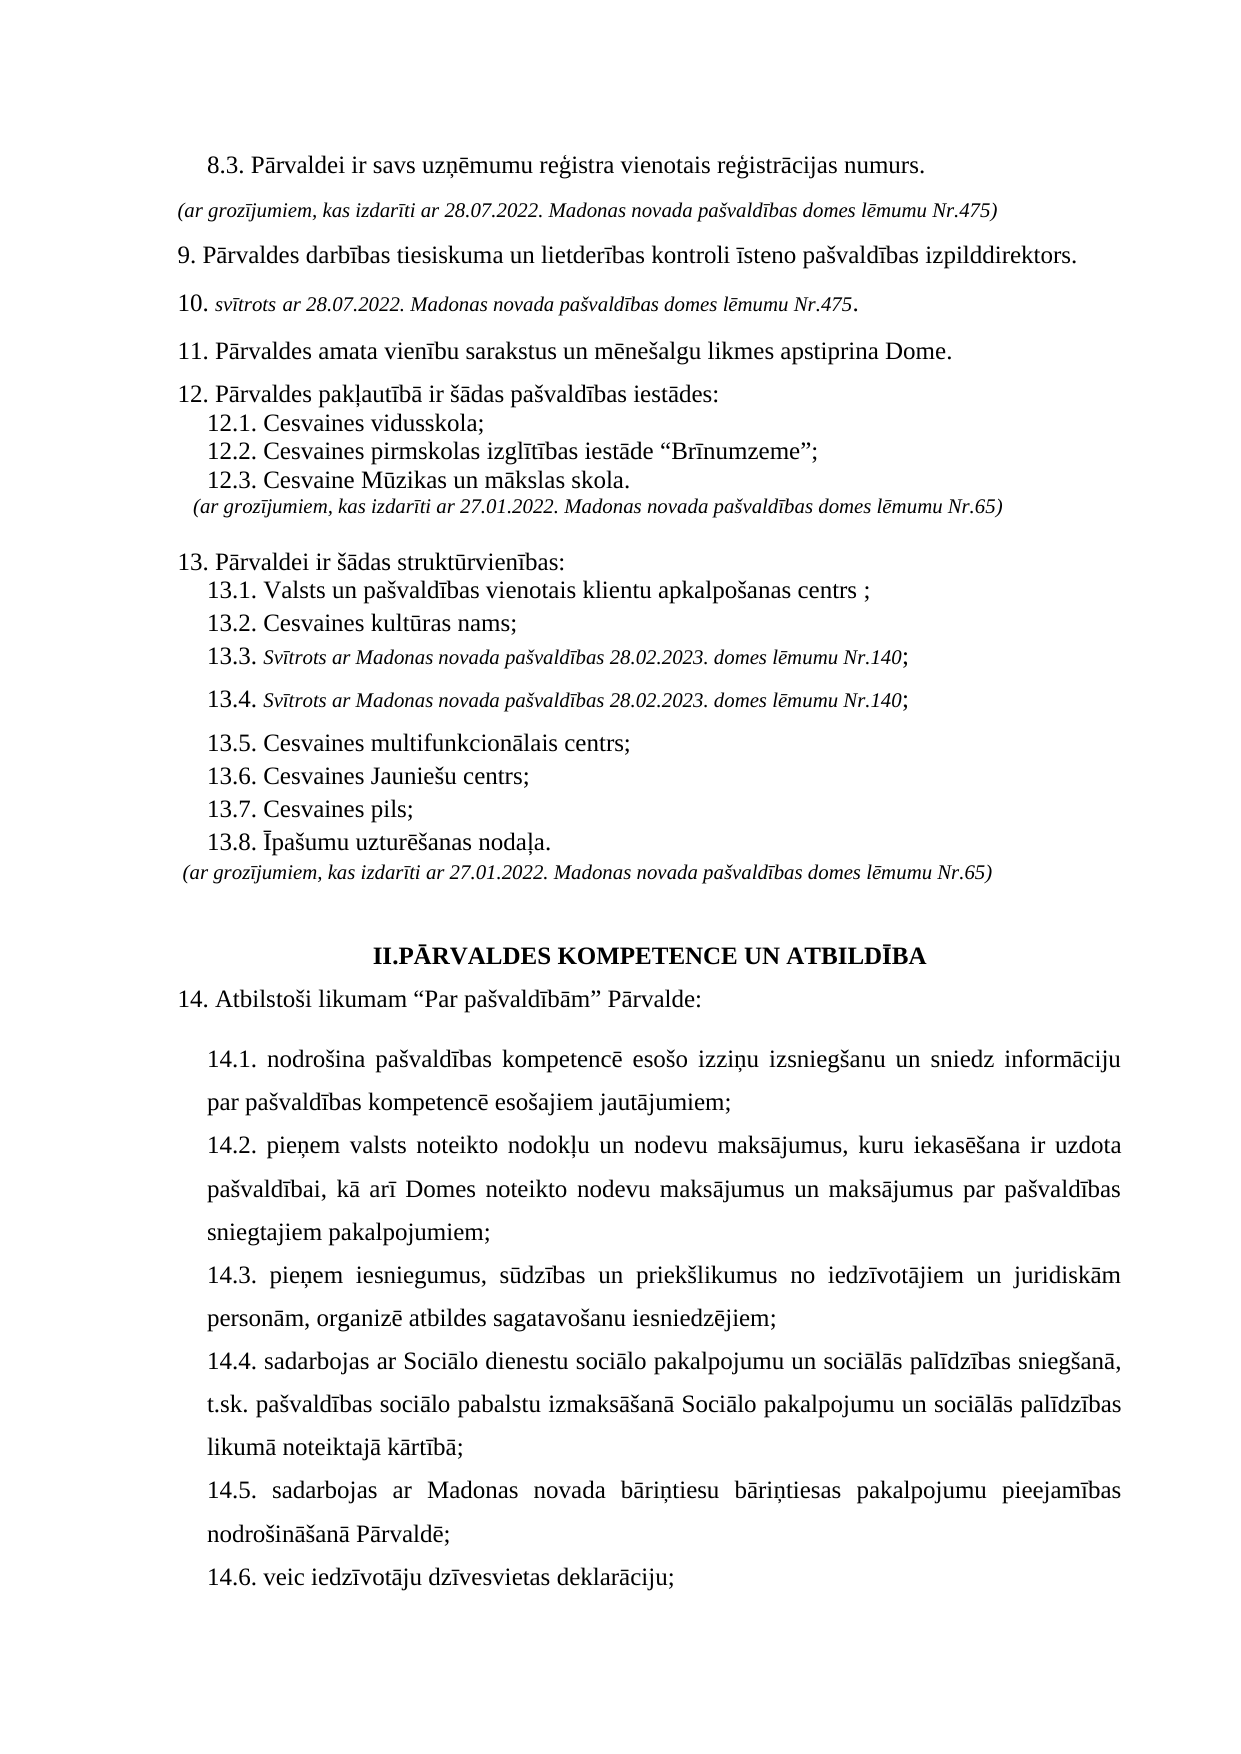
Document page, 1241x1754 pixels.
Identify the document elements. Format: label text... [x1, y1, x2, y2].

text (ar grozījumiem, kas izdarīti ar 27.01.2022. Madonas novada pašvaldības domes lēmumu Nr.65) [177, 494, 1122, 518]
text 13.6. Cesvaines Jauniešu centrs; [207, 761, 1122, 789]
text II.Pārvaldes kompetence UN ATBILDĪBA [177, 941, 1122, 970]
text 13.2. Cesvaines kultūras nams; [207, 608, 1122, 637]
text 12.2. Cesvaines pirmskolas izglītības iestāde “Brīnumzeme”; [207, 436, 1122, 465]
text 14. Atbilstoši likumam “Par pašvaldībām” Pārvalde: [177, 984, 1122, 1013]
text (ar grozījumiem, kas izdarīti ar 27.01.2022. Madonas novada pašvaldības domes lēmumu Nr.65) [177, 860, 1122, 884]
list 14.3. pieņem iesniegumus, sūdzības un priekšlikumus no iedzīvotājiem un juridiskām personām, organizē atbildes sagatavošanu iesniedzējiem; [207, 1260, 1122, 1332]
text 12.3. Cesvaine Mūzikas un mākslas skola. [207, 465, 1122, 494]
text 13.4. Svītrots ar Madonas novada pašvaldības 28.02.2023. domes lēmumu Nr.140; [207, 684, 1122, 713]
text 12.1. Cesvaines vidusskola; [207, 408, 1122, 436]
text 10. svītrots ar 28.07.2022. Madonas novada pašvaldības domes lēmumu Nr.475. [177, 288, 1122, 317]
list 14.4. sadarbojas ar Sociālo dienestu sociālo pakalpojumu un sociālās palīdzības sniegšanā, t.sk. pašvaldības sociālo pabalstu izmaksāšanā Sociālo pakalpojumu un sociālās palīdzības likumā noteiktajā kārtībā; [207, 1346, 1122, 1461]
text 13.3. Svītrots ar Madonas novada pašvaldības 28.02.2023. domes lēmumu Nr.140; [207, 641, 1122, 670]
text 13.7. Cesvaines pils; [207, 794, 1122, 822]
text 13.1. Valsts un pašvaldības vienotais klientu apkalpošanas centrs ; [207, 575, 1122, 604]
text 13.8. Īpašumu uzturēšanas nodaļa. [207, 827, 1122, 856]
list 14.1. nodrošina pašvaldības kompetencē esošo izziņu izsniegšanu un sniedz informāciju par pašvaldības kompetencē esošajiem jautājumiem; [207, 1044, 1122, 1116]
list 14.2. pieņem valsts noteikto nodokļu un nodevu maksājumus, kuru iekasēšana ir uzdota pašvaldībai, kā arī Domes noteikto nodevu maksājumus un maksājumus par pašvaldības sniegtajiem pakalpojumiem; [207, 1131, 1122, 1246]
text 13. Pārvaldei ir šādas struktūrvienības: [177, 547, 1122, 575]
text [177, 198, 1122, 222]
text 12. Pārvaldes pakļautībā ir šādas pašvaldības iestādes: [177, 379, 1122, 408]
text 9. Pārvaldes darbības tiesiskuma un lietderības kontroli īsteno pašvaldības izpilddirektors. [177, 240, 1122, 269]
text 8.3. Pārvaldei ir savs uzņēmumu reģistra vienotais reģistrācijas numurs. [207, 150, 1122, 179]
text 13.5. Cesvaines multifunkcionālais centrs; [207, 728, 1122, 756]
text 11. Pārvaldes amata vienību sarakstus un mēnešalgu likmes apstiprina Dome. [177, 336, 1122, 364]
list 14.5. sadarbojas ar Madonas novada bāriņtiesu bāriņtiesas pakalpojumu pieejamības nodrošināšanā Pārvaldē; [207, 1476, 1122, 1547]
list 14.6. veic iedzīvotāju dzīvesvietas deklarāciju; [207, 1562, 1122, 1591]
